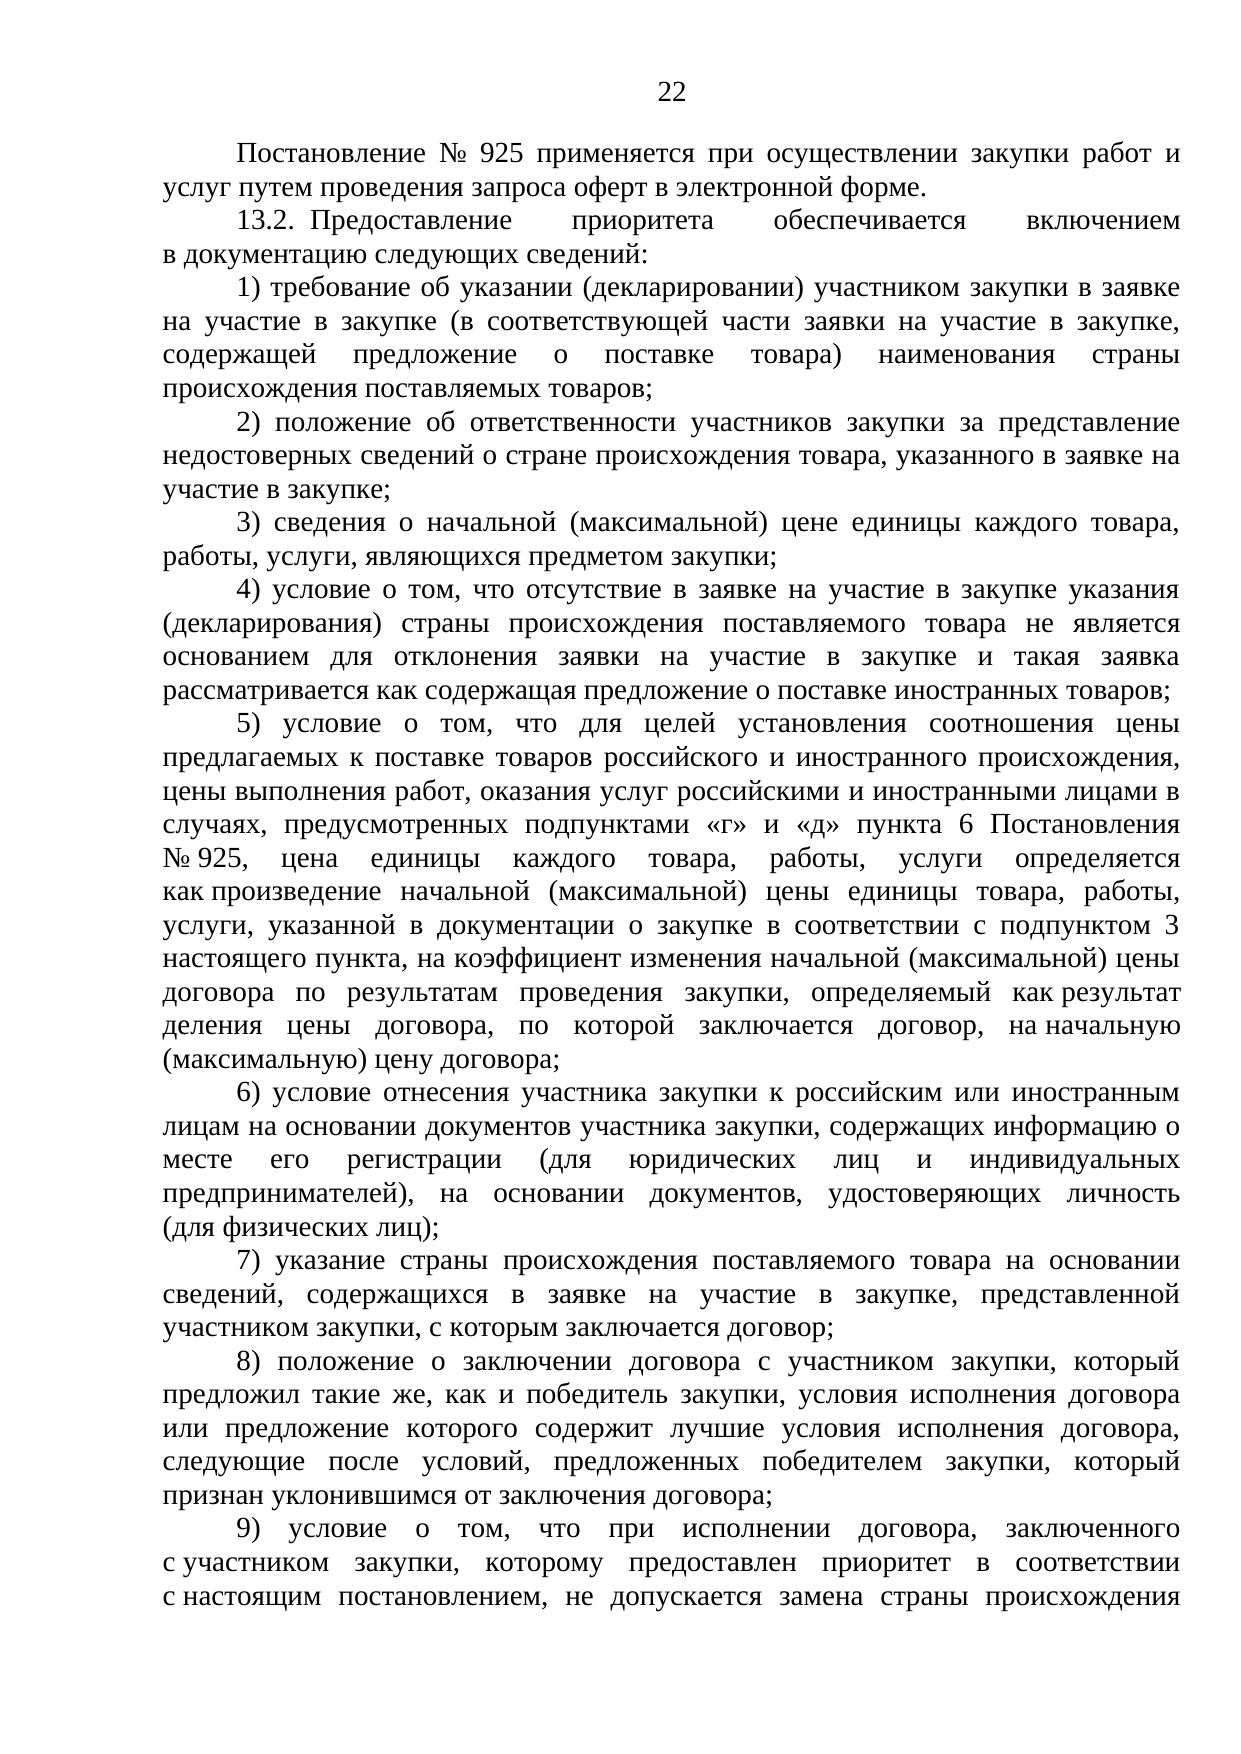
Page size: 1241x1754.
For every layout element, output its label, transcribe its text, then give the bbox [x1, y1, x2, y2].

text 2) положение об ответственности участников закупки за представление недостоверных сведений о стране происхождения товара, указанного в заявке на участие в закупке; [162, 404, 1181, 504]
text 5) условие о том, что для целей установления соотношения цены предлагаемых к поставке товаров российского и иностранного происхождения, цены выполнения работ, оказания услуг российскими и иностранными лицами в случаях, предусмотренных подпунктами «г» и «д» пункта 6 Постановления № 925, цена единицы каждого товара, работы, услуги определяется как произведение начальной (максимальной) цены единицы товара, работы, услуги, указанной в документации о закупке в соответствии с подпунктом 3 настоящего пункта, на коэффициент изменения начальной (максимальной) цены договора по результатам проведения закупки, определяемый как результат деления цены договора, по которой заключается договор, на начальную (максимальную) цену договора; [162, 706, 1181, 1074]
text 13.2. Предоставление приоритета обеспечивается включением в документацию следующих сведений: [162, 202, 1181, 269]
text Постановление № 925 применяется при осуществлении закупки работ и услуг путем проведения запроса оферт в электронной форме. [162, 135, 1181, 202]
text 3) сведения о начальной (максимальной) цене единицы каждого товара, работы, услуги, являющихся предметом закупки; [162, 504, 1181, 571]
text 7) указание страны происхождения поставляемого товара на основании сведений, содержащихся в заявке на участие в закупке, представленной участником закупки, с которым заключается договор; [162, 1242, 1181, 1343]
text 1) требование об указании (декларировании) участником закупки в заявке на участие в закупке (в соответствующей части заявки на участие в закупке, содержащей предложение о поставке товара) наименования страны происхождения поставляемых товаров; [162, 269, 1181, 404]
text 6) условие отнесения участника закупки к российским или иностранным лицам на основании документов участника закупки, содержащих информацию о месте его регистрации (для юридических лиц и индивидуальных предпринимателей), на основании документов, удостоверяющих личность (для физических лиц); [162, 1074, 1181, 1242]
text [162, 1511, 1181, 1611]
text 8) положение о заключении договора с участником закупки, который предложил такие же, как и победитель закупки, условия исполнения договора или предложение которого содержит лучшие условия исполнения договора, следующие после условий, предложенных победителем закупки, который признан уклонившимся от заключения договора; [162, 1343, 1181, 1511]
text 4) условие о том, что отсутствие в заявке на участие в закупке указания (декларирования) страны происхождения поставляемого товара не является основанием для отклонения заявки на участие в закупке и такая заявка рассматривается как содержащая предложение о поставке иностранных товаров; [162, 571, 1181, 706]
